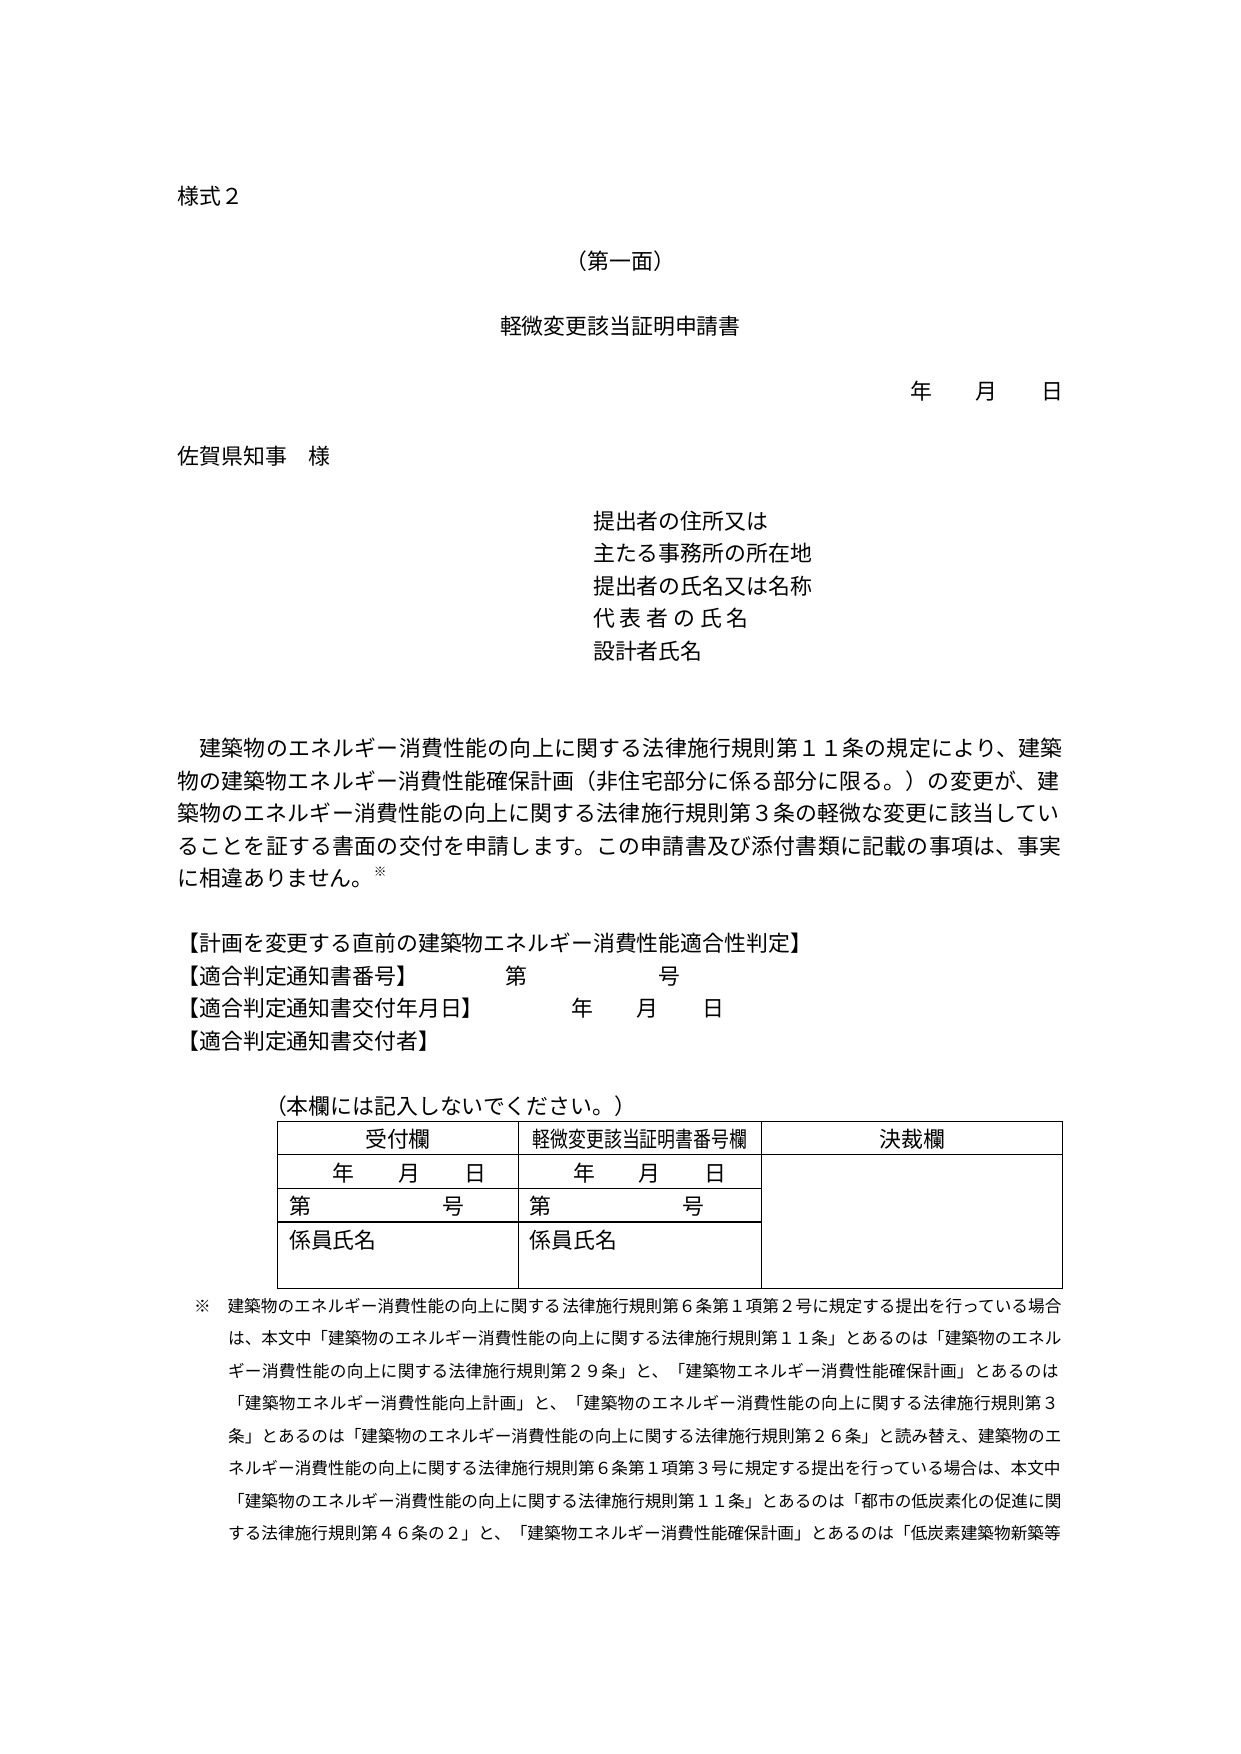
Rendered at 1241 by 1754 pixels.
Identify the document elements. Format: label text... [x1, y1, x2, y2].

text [177, 1288, 1063, 1548]
text （本欄には記入しないでください。） [177, 1088, 1063, 1121]
table_header 受付欄 [278, 1122, 518, 1154]
text 主たる事務所の所在地 [177, 536, 1063, 568]
table_cell 第 号 [519, 1189, 761, 1221]
text （第一面） [177, 243, 1063, 276]
text 年 月 日 [177, 373, 1063, 406]
table_cell 係員氏名 [519, 1223, 761, 1287]
text 様式２ [177, 178, 1063, 211]
text 【適合判定通知書交付者】 [177, 1023, 1063, 1056]
text 代 表 者 の 氏 名 [177, 601, 1063, 633]
text 【適合判定通知書交付年月日】 年 月 日 [177, 991, 1063, 1023]
text 提出者の氏名又は名称 [177, 568, 1063, 601]
text 【計画を変更する直前の建築物エネルギー消費性能適合性判定】 [177, 926, 1063, 958]
text 建築物のエネルギー消費性能の向上に関する法律施行規則第１１条の規定により、建築物の建築物エネルギー消費性能確保計画（非住宅部分に係る部分に限る。）の変更が、建築物のエネルギー消費性能の向上に関する法律施行規則第３条の軽微な変更に該当していることを証する書面の交付を申請します。この申請書及び添付書類に記載の事項は、事実に相違ありません。※ [177, 731, 1063, 893]
text 佐賀県知事 様 [177, 438, 1063, 471]
text 提出者の住所又は [177, 503, 1063, 536]
table_cell [762, 1155, 1062, 1287]
table_cell 年 月 日 [278, 1155, 518, 1188]
text 軽微変更該当証明申請書 [177, 308, 1063, 341]
table_header 決裁欄 [762, 1122, 1062, 1154]
text 【適合判定通知書番号】 第 号 [177, 958, 1063, 991]
table_cell 係員氏名 [278, 1223, 518, 1287]
text 設計者氏名 [177, 633, 1063, 666]
table_cell 年 月 日 [519, 1155, 761, 1188]
table_cell 第 号 [278, 1189, 518, 1221]
table_header 軽微変更該当証明書番号欄 [519, 1122, 761, 1154]
